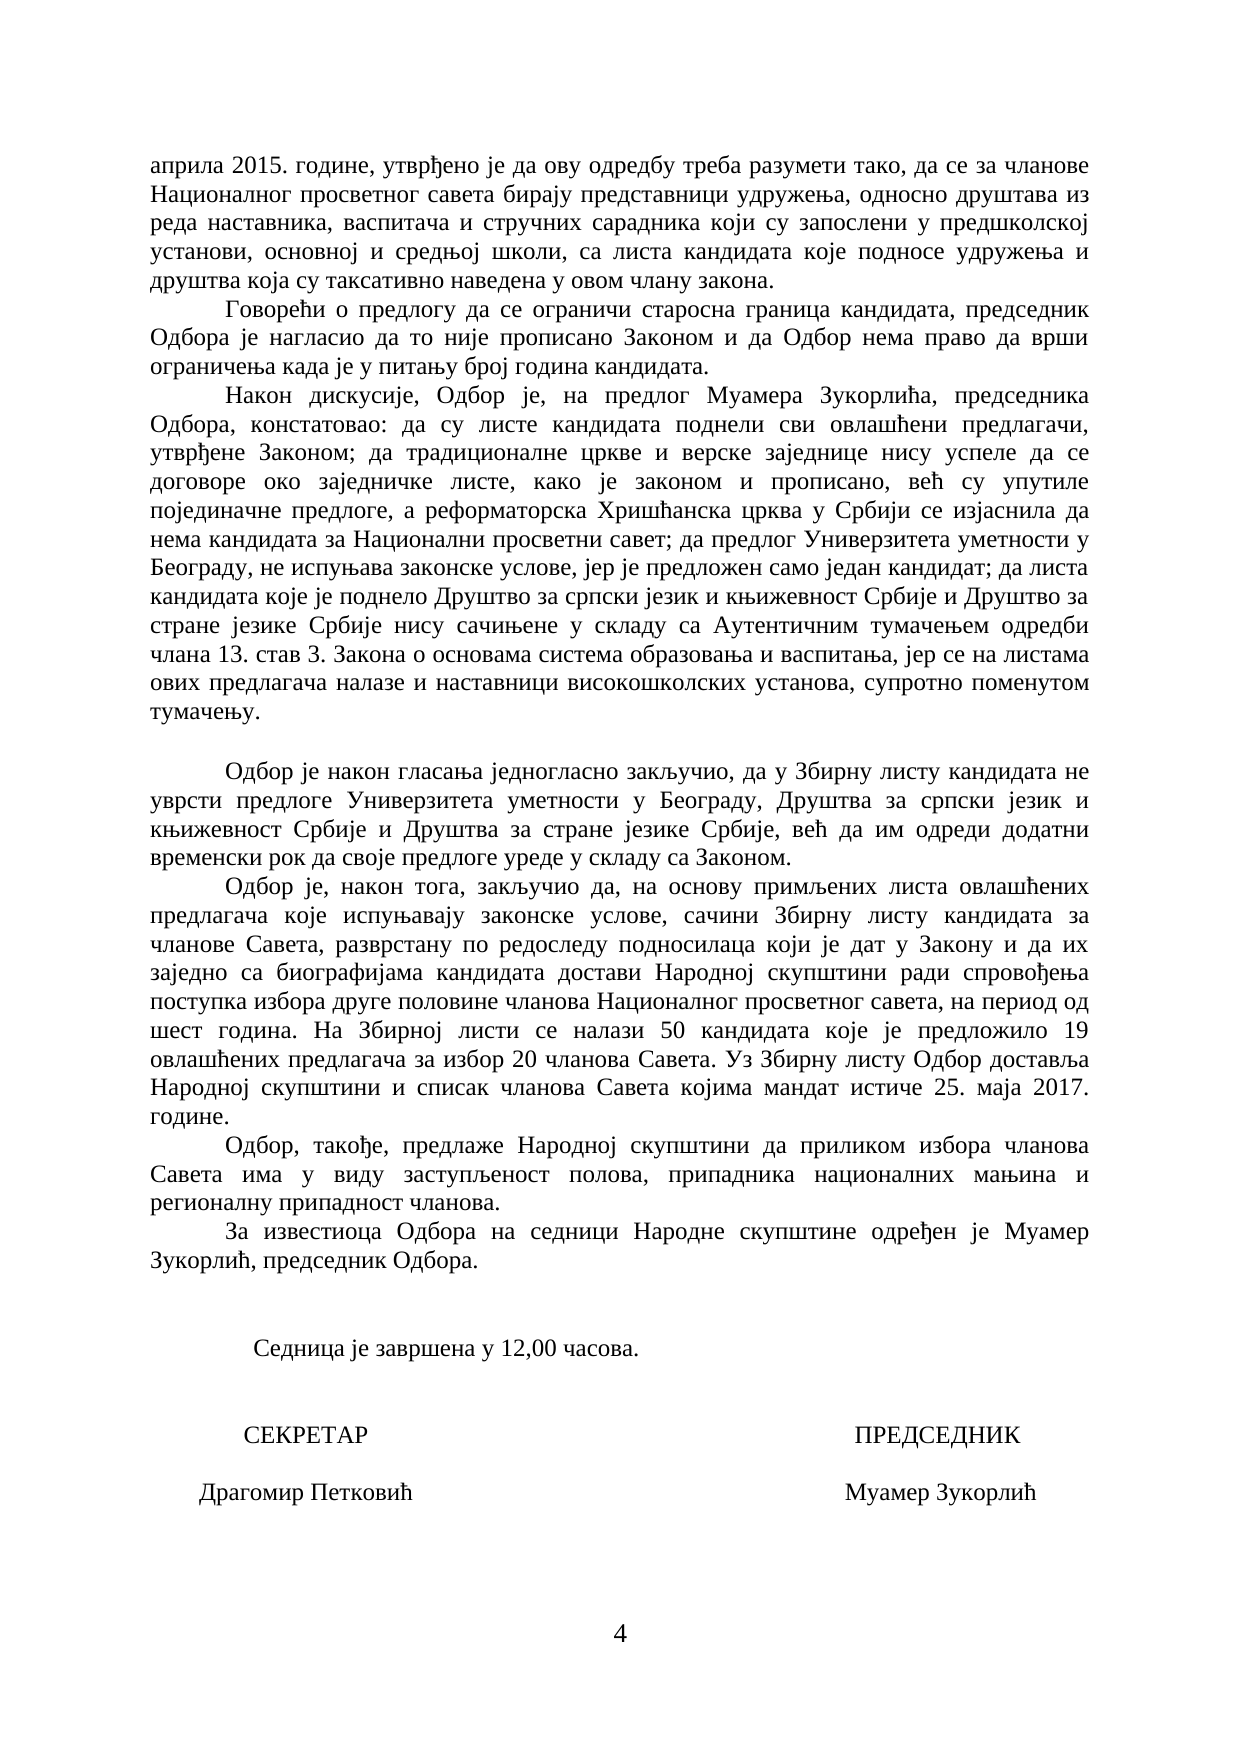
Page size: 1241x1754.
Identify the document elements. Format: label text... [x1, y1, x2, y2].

text Одбор је након гласања једногласно закључио, да у Збирну листу кандидата не уврсти предлоге Универзитета уметности у Београду, Друштва за српски језик и књижевност Србије и Друштва за стране језике Србије, већ да им одреди додатни временски рок да своје предлоге уреде у складу са Законом. [150, 756, 1090, 871]
text Одбор је, након тога, закључио да, на основу примљених листа овлашћених предлагача које испуњавају законске услове, сачини Збирну листу кандидата за чланове Савета, разврстану по редоследу подносилаца који је дат у Закону и да их заједно са биографијама кандидата достави Народној скупштини ради спровођења поступка избора друге половине чланова Националног просветног савета, на период од шест година. На Збирној листи се налази 50 кандидата које је предложило 19 овлашћених предлагача за избор 20 чланова Савета. Уз Збирну листу Одбор доставља Народној скупштини и списак чланова Савета којима мандат истиче 25. маја 2017. године. [150, 871, 1090, 1130]
text СЕКРЕТАР ПРЕДСЕДНИК [150, 1420, 1090, 1448]
text Након дискусије, Одбор је, на предлог Муамера Зукорлића, председника Одбора, констатовао: да су листе кандидата поднели сви овлашћени предлагачи, утврђене Законом; да традиционалне цркве и верске заједнице нису успеле да се договоре око заједничке листе, како је законом и прописано, већ су упутиле појединачне предлоге, а реформаторска Хришћанска црква у Србији се изјаснила да нема кандидата за Национални просветни савет; да предлог Универзитета уметности у Београду, не испуњава законске услове, јер је предложен само један кандидат; да листа кандидата које је поднело Друштво за српски језик и књижевност Србије и Друштво за стране језике Србије нису сачињене у складу са Аутентичним тумачењем одредби члана 13. став 3. Закона о основама система образовања и васпитања, јер се на листама ових предлагача налазе и наставници високошколских установа, супротно поменутом тумачењу. [150, 380, 1090, 725]
text Говорећи о предлогу да се ограничи старосна граница кандидата, председник Одбора је нагласио да то није прописано Законом и да Одбор нема право да врши ограничења када је у питању број година кандидата. [150, 294, 1090, 380]
text Одбор, такође, предлаже Народној скупштини да приликом избора чланова Савета има у виду заступљеност полова, припадника националних мањина и регионалну припадност чланова. [150, 1130, 1090, 1216]
text За известиоца Одбора на седници Народне скупштине одређен је Муамер Зукорлић, председник Одбора. [150, 1216, 1090, 1274]
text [150, 150, 1090, 294]
text Седница је завршена у 12,00 часова. [150, 1333, 1090, 1362]
text Драгомир Петковић Муамер Зукорлић [150, 1477, 1090, 1506]
